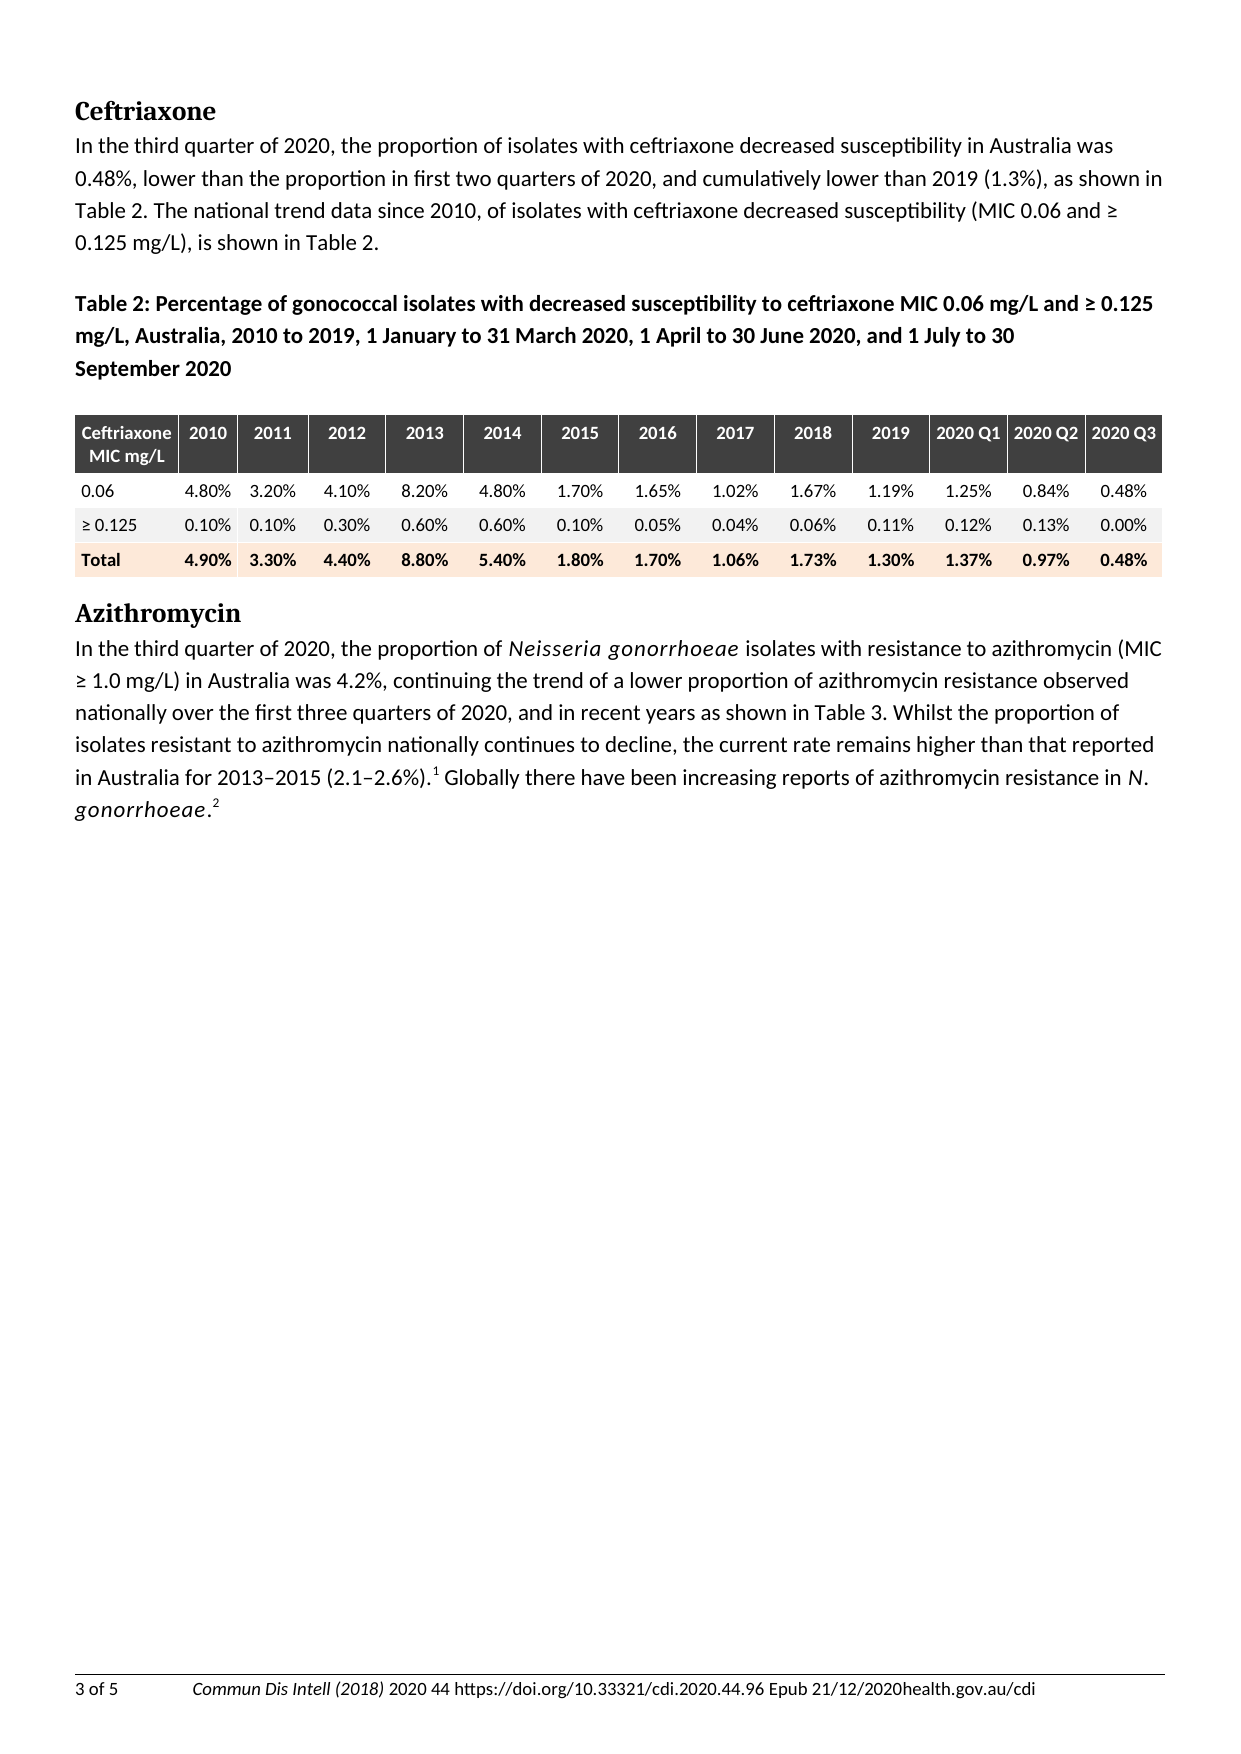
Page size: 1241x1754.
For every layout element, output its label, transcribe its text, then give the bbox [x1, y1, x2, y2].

table_cell 1.30% [852, 543, 929, 577]
table_cell 0.10% [541, 508, 619, 542]
subtitle Ceftriaxone [75, 96, 1165, 127]
table_cell 3.20% [238, 473, 308, 508]
table_cell 1.25% [929, 473, 1007, 508]
table_cell 0.30% [308, 508, 386, 542]
table_cell 0.06 [75, 473, 178, 508]
table_cell 1.67% [774, 473, 852, 508]
table_cell 4.80% [178, 473, 237, 508]
table_cell 4.90% [178, 543, 237, 577]
table_cell 0.13% [1007, 508, 1085, 542]
table_cell 4.40% [308, 543, 386, 577]
table_cell 0.60% [386, 508, 463, 542]
table_cell 1.70% [541, 473, 619, 508]
table_cell 0.84% [1007, 473, 1085, 508]
table_header 2018 [775, 415, 852, 473]
table_header 2020 Q3 [1086, 415, 1162, 473]
table_cell 0.60% [463, 508, 541, 542]
table_cell 8.20% [386, 473, 463, 508]
table_header 2011 [238, 415, 308, 473]
table_cell 1.80% [541, 543, 619, 577]
table_header Ceftriaxone MIC mg/L [75, 415, 178, 473]
table_header 2012 [309, 415, 385, 473]
table_cell 4.10% [308, 473, 386, 508]
table_cell Total [75, 543, 178, 577]
table_cell 0.12% [929, 508, 1007, 542]
table_cell 0.48% [1085, 473, 1162, 508]
subtitle Azithromycin [75, 598, 1165, 629]
table_cell 0.48% [1085, 543, 1162, 577]
table_header 2010 [179, 415, 237, 473]
table_cell 0.05% [619, 508, 696, 542]
table_cell 1.65% [619, 473, 696, 508]
table_cell 1.37% [929, 543, 1007, 577]
table_header 2014 [464, 415, 541, 473]
text In the third quarter of 2020, the proportion of isolates with ceftriaxone decreased susceptibility in Australia was 0.48%, lower than the proportion in first two quarters of 2020, and cumulatively lower than 2019 (1.3%), as shown in Table 2. The national trend data since 2010, of isolates with ceftriaxone decreased susceptibility (MIC 0.06 and ≥ 0.125 mg/L), is shown in Table 2. [75, 132, 1165, 256]
table_cell 0.04% [696, 508, 774, 542]
table_cell 1.06% [696, 543, 774, 577]
table_cell 0.06% [774, 508, 852, 542]
table_header 2020 Q1 [930, 415, 1007, 473]
table_cell 1.70% [619, 543, 696, 577]
table_cell 0.10% [238, 508, 308, 542]
table_header 2019 [853, 415, 929, 473]
table_cell 0.11% [852, 508, 929, 542]
table_cell 1.02% [696, 473, 774, 508]
table_cell 0.00% [1085, 508, 1162, 542]
text Table 2: Percentage of gonococcal isolates with decreased susceptibility to ceftriaxone MIC 0.06 mg/L and ≥ 0.125 mg/L, Australia, 2010 to 2019, 1 January to 31 March 2020, 1 April to 30 June 2020, and 1 July to 30 September 2020 [75, 289, 1165, 382]
table_header 2017 [697, 415, 774, 473]
table_cell 1.19% [852, 473, 929, 508]
table_cell 8.80% [386, 543, 463, 577]
table_cell 5.40% [463, 543, 541, 577]
text In the third quarter of 2020, the proportion of Neisseria gonorrhoeae isolates with resistance to azithromycin (MIC ≥ 1.0 mg/L) in Australia was 4.2%, continuing the trend of a lower proportion of azithromycin resistance observed nationally over the first three quarters of 2020, and in recent years as shown in Table 3. Whilst the proportion of isolates resistant to azithromycin nationally continues to decline, the current rate remains higher than that reported in Australia for 2013–2015 (2.1–2.6%).1 Globally there have been increasing reports of azithromycin resistance in N. gonorrhoeae.2 [75, 634, 1165, 823]
table_cell ≥ 0.125 [75, 508, 178, 542]
table_header 2020 Q2 [1008, 415, 1085, 473]
table_cell 0.97% [1007, 543, 1085, 577]
table_cell 1.73% [774, 543, 852, 577]
table_header 2016 [619, 415, 696, 473]
table_cell 0.10% [178, 508, 237, 542]
table_header 2015 [542, 415, 618, 473]
table_header 2013 [386, 415, 463, 473]
table_cell 3.30% [238, 543, 308, 577]
table_cell 4.80% [463, 473, 541, 508]
